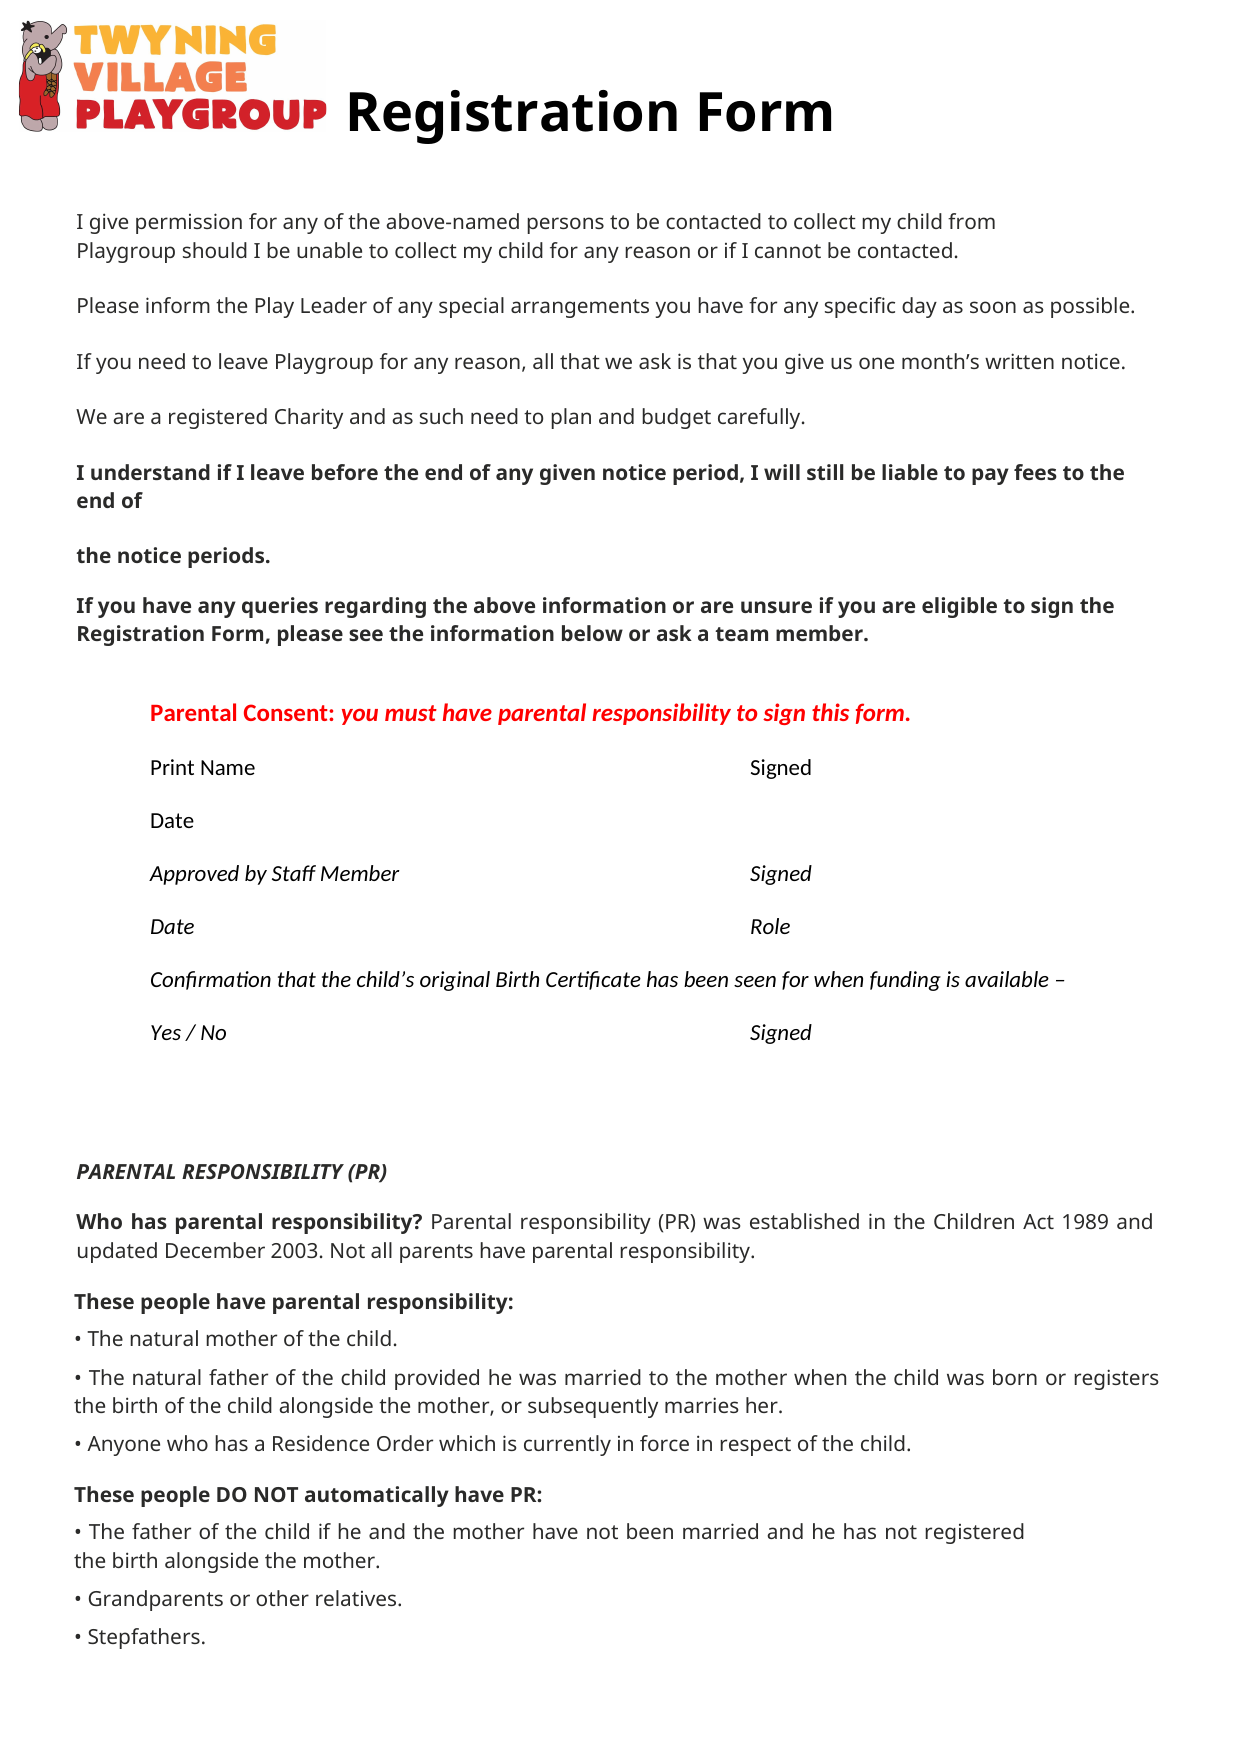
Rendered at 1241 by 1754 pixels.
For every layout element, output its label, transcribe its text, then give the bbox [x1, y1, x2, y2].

text We are a registered Charity and as such need to plan and budget carefully. [76, 402, 1157, 431]
text • The natural mother of the child. [74, 1324, 1095, 1353]
text • Stepfathers. [74, 1622, 1095, 1651]
text If you need to leave Playgroup for any reason, all that we ask is that you give us one month’s written notice. [76, 347, 1157, 375]
text Date [150, 806, 1090, 834]
text These people have parental responsibility: [74, 1287, 1095, 1315]
text If you have any queries regarding the above information or are unsure if you are eligible to sign the Registration Form, please see the information below or ask a team member. [76, 591, 1122, 648]
text Yes / No Signed [150, 1018, 1090, 1046]
text • The natural father of the child provided he was married to the mother when the child was born or registers the birth of the child alongside the mother, or subsequently marries her. [74, 1363, 1161, 1419]
text Approved by Staff Member Signed [150, 859, 1090, 887]
text the notice periods. [76, 541, 1157, 570]
text Confirmation that the child’s original Birth Certificate has been seen for when funding is available – [150, 965, 1090, 993]
text These people DO NOT automatically have PR: [74, 1480, 1095, 1508]
picture [18, 20, 327, 132]
text I understand if I leave before the end of any given notice period, I will still be liable to pay fees to the end of [76, 458, 1157, 514]
text Parental Consent: you must have parental responsibility to sign this form. [150, 697, 1090, 728]
text Please inform the Play Leader of any special arrangements you have for any specific day as soon as possible. [76, 291, 1157, 320]
text • Grandparents or other relatives. [74, 1584, 1095, 1612]
text Who has parental responsibility? Parental responsibility (PR) was established in the Children Act 1989 and updated December 2003. Not all parents have parental responsibility. [76, 1207, 1155, 1264]
text • The father of the child if he and the mother have not been married and he has not registered the birth alongside the mother. [74, 1517, 1026, 1574]
text I give permission for any of the above-named persons to be contacted to collect my child from Playgroup should I be unable to collect my child for any reason or if I cannot be contacted. [76, 207, 1095, 264]
text • Anyone who has a Residence Order which is currently in force in respect of the child. [74, 1429, 1095, 1457]
text PARENTAL RESPONSIBILITY (PR) [76, 1157, 1095, 1186]
text Date Role [150, 912, 1090, 940]
text Print Name Signed [150, 753, 1090, 781]
